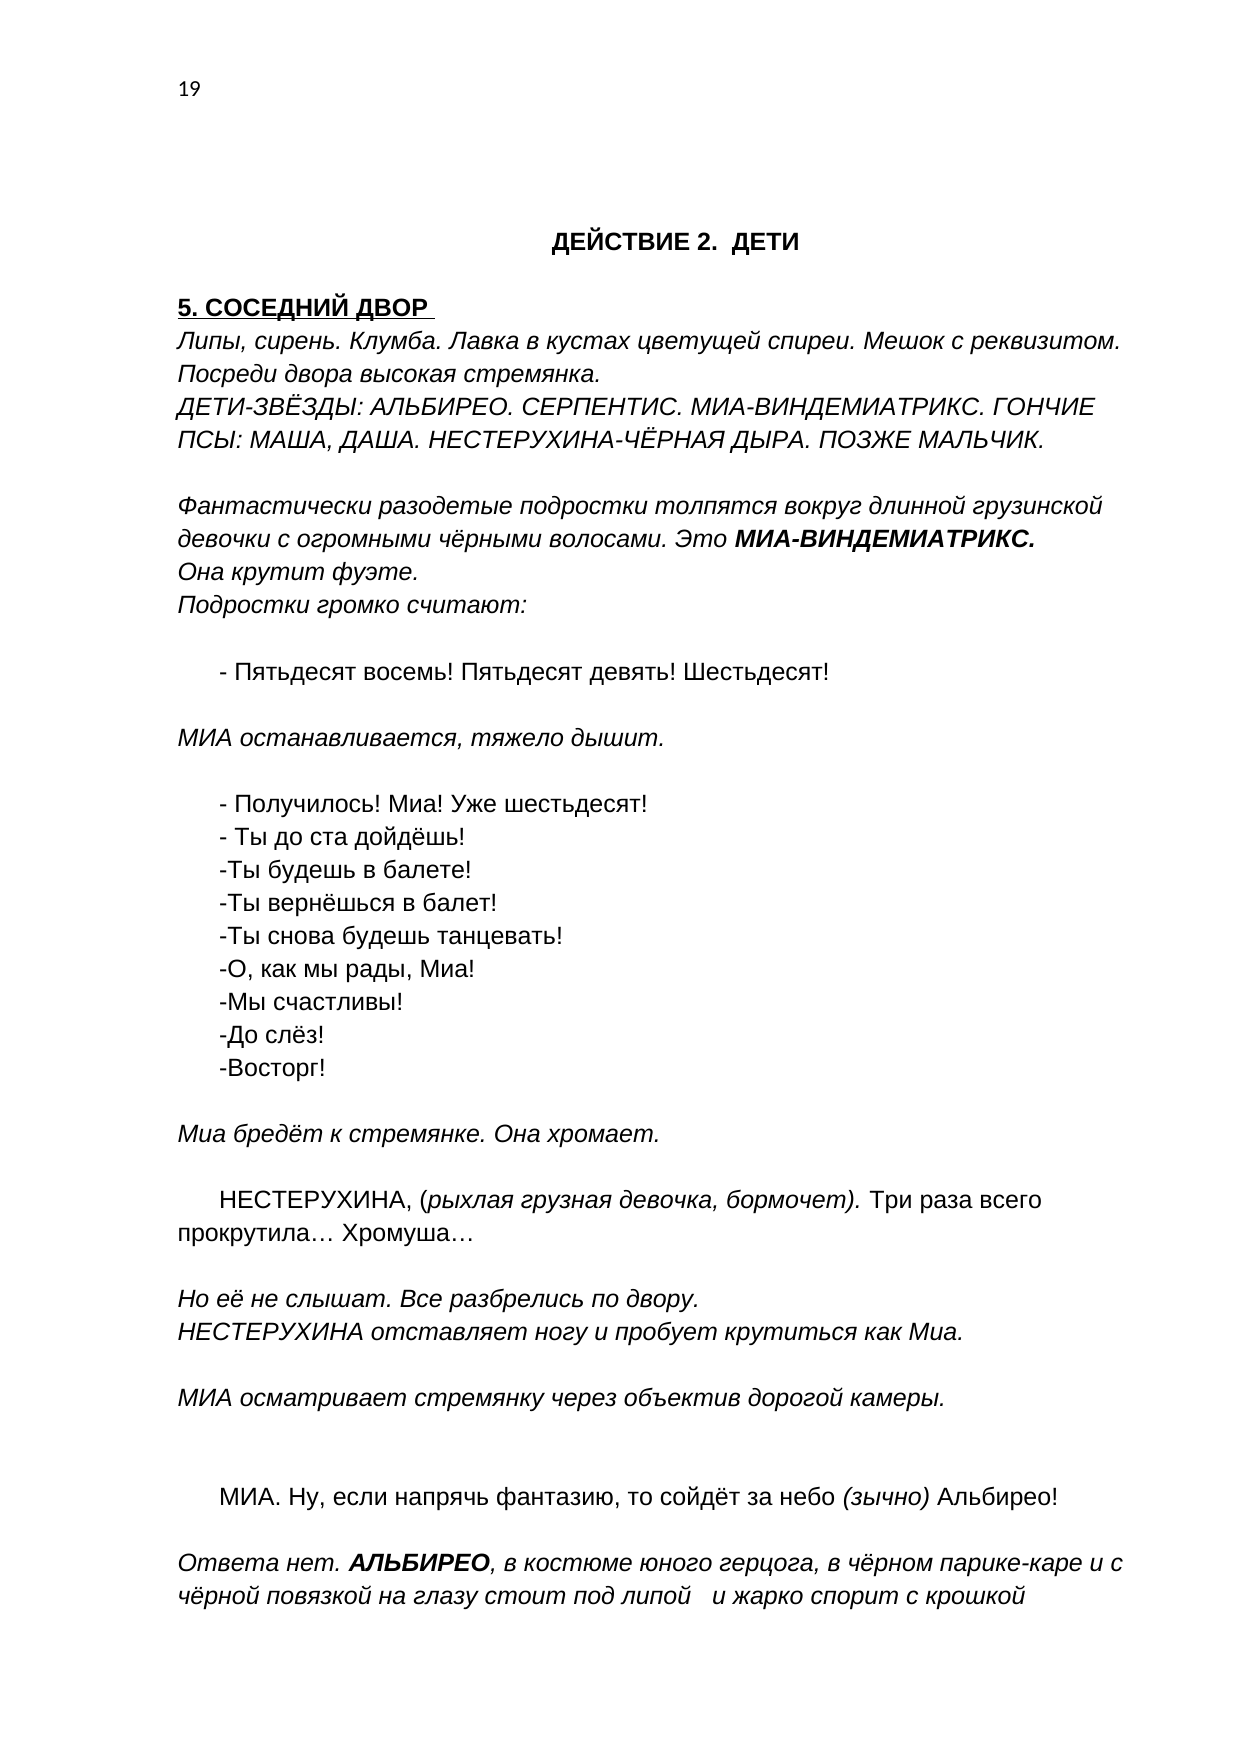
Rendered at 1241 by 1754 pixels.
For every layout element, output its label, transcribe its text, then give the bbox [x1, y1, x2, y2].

text Посреди двора высокая стремянка. [177, 359, 1152, 388]
text прокрутила… Хромуша… [177, 1218, 1152, 1247]
text чёрной повязкой на глазу стоит под липой и жарко спорит с крошкой [177, 1581, 1152, 1610]
text Липы, сирень. Клумба. Лавка в кустах цветущей спиреи. Мешок с реквизитом. [177, 326, 1152, 355]
text -Мы счастливы! [177, 987, 1152, 1015]
text -Ты будешь в балете! [177, 854, 1152, 883]
text девочки с огромными чёрными волосами. Это МИА-ВИНДЕМИАТРИКС. [177, 524, 1152, 553]
text ДЕЙСТВИЕ 2. ДЕТИ [177, 227, 1152, 256]
text - Ты до ста дойдёшь! [177, 822, 1152, 850]
text МИА. Ну, если напрячь фантазию, то сойдёт за небо (зычно) Альбирео! [177, 1482, 1152, 1511]
text МИА останавливается, тяжело дышит. [177, 722, 1152, 751]
text МИА осматривает стремянку через объектив дорогой камеры. [177, 1383, 1152, 1412]
text -О, как мы рады, Миа! [177, 954, 1152, 982]
text Фантастически разодетые подростки толпятся вокруг длинной грузинской [177, 491, 1152, 520]
text НЕСТЕРУХИНА отставляет ногу и пробует крутиться как Миа. [177, 1317, 1152, 1346]
text -Восторг! [177, 1053, 1152, 1081]
text Но её не слышат. Все разбрелись по двору. [177, 1284, 1152, 1313]
text НЕСТЕРУХИНА, (рыхлая грузная девочка, бормочет). Три раза всего [177, 1185, 1152, 1213]
text Она крутит фуэте. [177, 557, 1152, 586]
text Ответа нет. АЛЬБИРЕО, в костюме юного герцога, в чёрном парике-каре и с [177, 1548, 1152, 1577]
text - Пятьдесят восемь! Пятьдесят девять! Шестьдесят! [177, 656, 1152, 685]
text -Ты вернёшься в балет! [177, 888, 1152, 916]
text ДЕТИ-ЗВЁЗДЫ: АЛЬБИРЕО. СЕРПЕНТИС. МИА-ВИНДЕМИАТРИКС. ГОНЧИЕ [177, 392, 1152, 421]
text Подростки громко считают: [177, 590, 1152, 619]
text - Получилось! Миа! Уже шестьдесят! [177, 788, 1152, 817]
text ПСЫ: МАША, ДАША. НЕСТЕРУХИНА-ЧЁРНАЯ ДЫРА. ПОЗЖЕ МАЛЬЧИК. [177, 425, 1152, 454]
text Миа бредёт к стремянке. Она хромает. [177, 1119, 1152, 1147]
text -До слёз! [177, 1020, 1152, 1048]
text 5. СОСЕДНИЙ ДВОР [177, 293, 1152, 322]
text -Ты снова будешь танцевать! [177, 921, 1152, 949]
